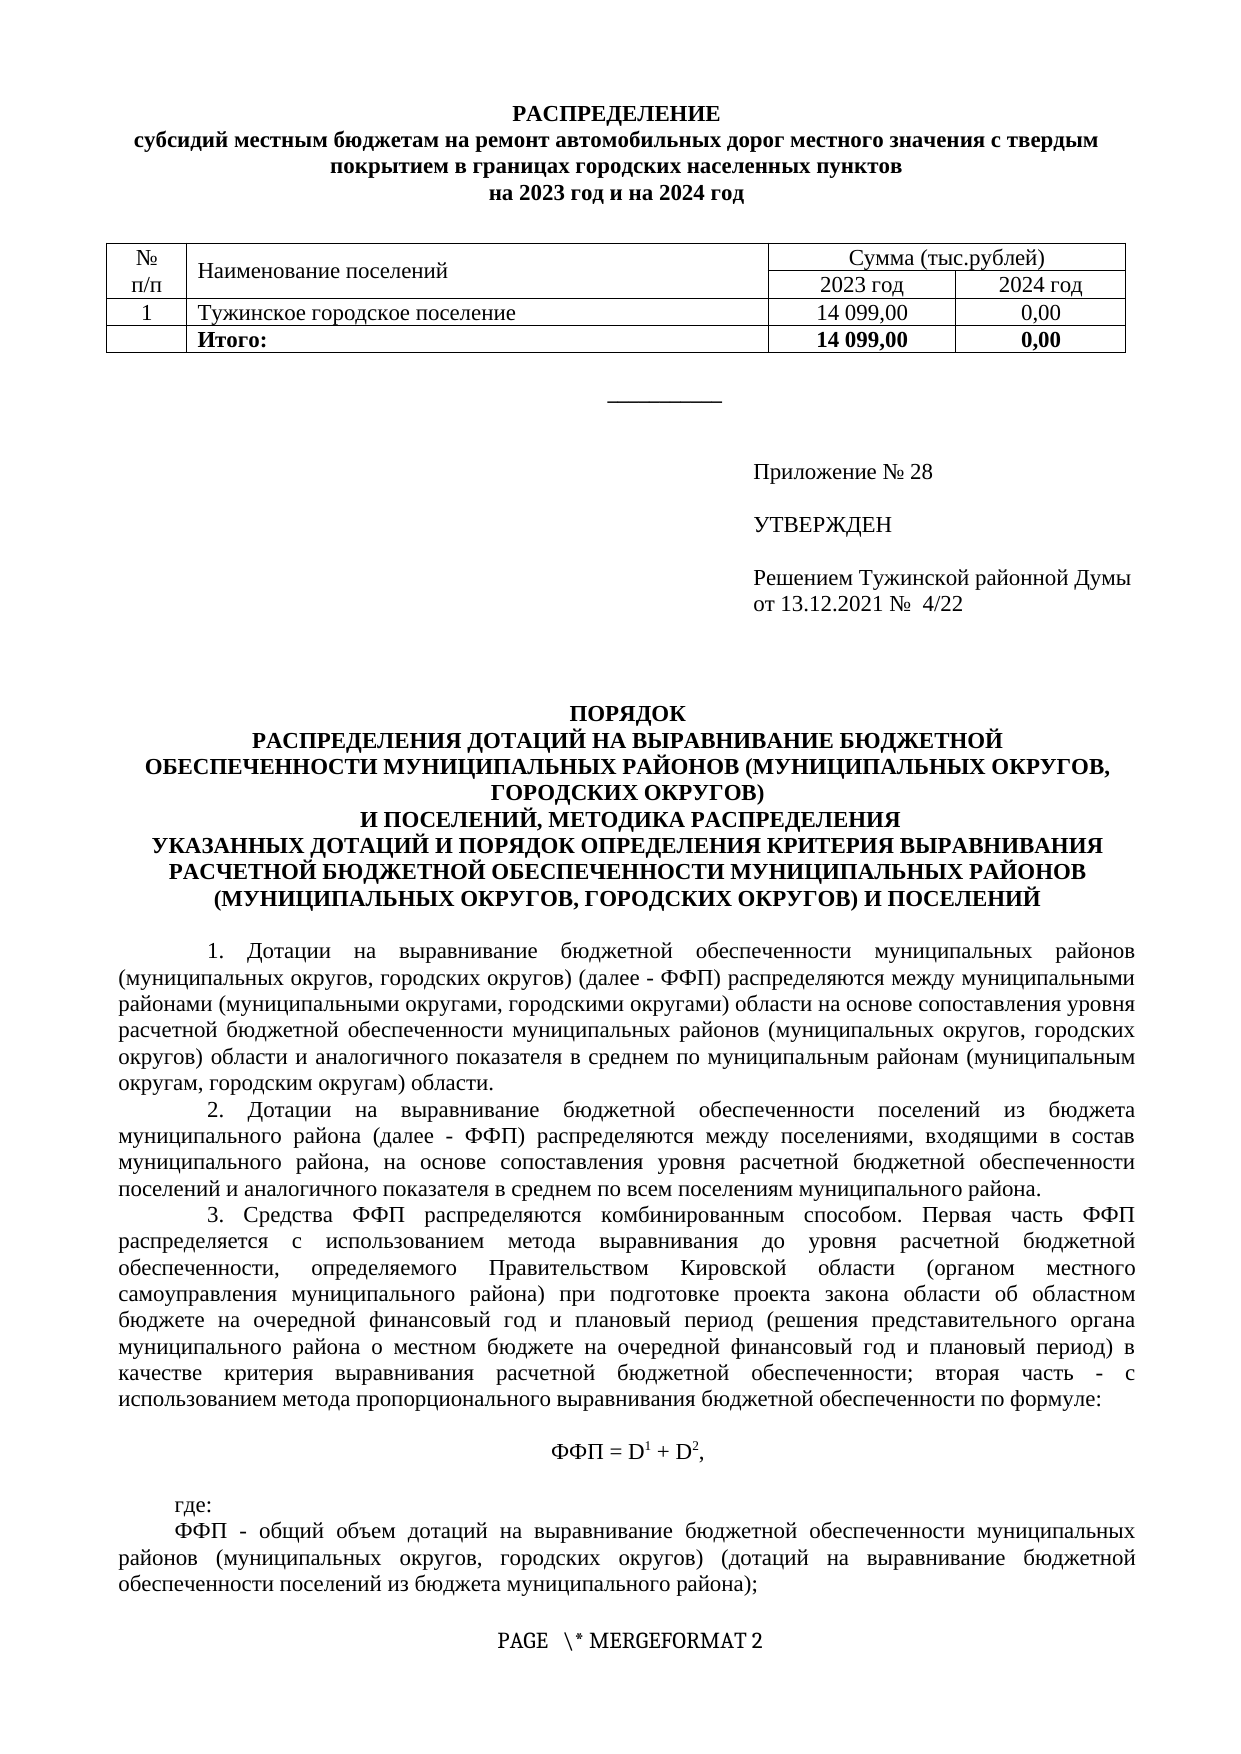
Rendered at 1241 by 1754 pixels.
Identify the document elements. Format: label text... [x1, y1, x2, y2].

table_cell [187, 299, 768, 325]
text Решением Тужинской районной Думы [753, 563, 1137, 590]
text где: [118, 1491, 1137, 1517]
text Приложение № 28 [753, 458, 1137, 484]
title ___________ [118, 381, 1137, 405]
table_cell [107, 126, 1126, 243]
title И ПОСЕЛЕНИЙ, МЕТОДИКА РАСПРЕДЕЛЕНИЯ [118, 806, 1137, 832]
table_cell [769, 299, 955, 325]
text УТВЕРЖДЕН [753, 511, 1137, 537]
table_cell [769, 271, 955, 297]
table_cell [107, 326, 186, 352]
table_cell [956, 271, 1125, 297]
text от 13.12.2021 № 4/22 [753, 590, 1137, 616]
title (МУНИЦИПАЛЬНЫХ ОКРУГОВ, ГОРОДСКИХ ОКРУГОВ) И ПОСЕЛЕНИЙ [118, 885, 1137, 911]
title ОБЕСПЕЧЕННОСТИ МУНИЦИПАЛЬНЫХ РАЙОНОВ (МУНИЦИПАЛЬНЫХ ОКРУГОВ, ГОРОДСКИХ ОКРУГОВ) [118, 753, 1137, 806]
text 2. Дотации на выравнивание бюджетной обеспеченности поселений из бюджета муниципального района (далее - ФФП) распределяются между поселениями, входящими в состав муниципального района, на основе сопоставления уровня расчетной бюджетной обеспеченности поселений и аналогичного показателя в среднем по всем поселениям муниципального района. [118, 1096, 1137, 1201]
title УКАЗАННЫХ ДОТАЦИЙ И ПОРЯДОК ОПРЕДЕЛЕНИЯ КРИТЕРИЯ ВЫРАВНИВАНИЯ РАСЧЕТНОЙ БЮДЖЕТНОЙ ОБЕСПЕЧЕННОСТИ МУНИЦИПАЛЬНЫХ РАЙОНОВ [118, 832, 1137, 885]
title ПОРЯДОК [118, 700, 1137, 727]
text ФФП - общий объем дотаций на выравнивание бюджетной обеспеченности муниципальных районов (муниципальных округов, городских округов) (дотаций на выравнивание бюджетной обеспеченности поселений из бюджета муниципального района); [118, 1517, 1137, 1596]
text ФФП = D1 + D2, [118, 1438, 1137, 1464]
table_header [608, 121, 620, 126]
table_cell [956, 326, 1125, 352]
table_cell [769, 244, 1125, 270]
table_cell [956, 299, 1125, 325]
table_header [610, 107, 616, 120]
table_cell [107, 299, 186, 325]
text 1. Дотации на выравнивание бюджетной обеспеченности муниципальных районов (муниципальных округов, городских округов) (далее - ФФП) распределяются между муниципальными районами (муниципальными округами, городскими округами) области на основе сопоставления уровня расчетной бюджетной обеспеченности муниципальных районов (муниципальных округов, городских округов) области и аналогичного показателя в среднем по муниципальным районам (муниципальным округам, городским округам) области. [118, 937, 1137, 1096]
text 3. Средства ФФП распределяются комбинированным способом. Первая часть ФФП распределяется с использованием метода выравнивания до уровня расчетной бюджетной обеспеченности, определяемого Правительством Кировской области (органом местного самоуправления муниципального района) при подготовке проекта закона области об областном бюджете на очередной финансовый год и плановый период (решения представительного органа муниципального района о местном бюджете на очередной финансовый год и плановый период) в качестве критерия выравнивания расчетной бюджетной обеспеченности; вторая часть - с использованием метода пропорционального выравнивания бюджетной обеспеченности по формуле: [118, 1201, 1137, 1412]
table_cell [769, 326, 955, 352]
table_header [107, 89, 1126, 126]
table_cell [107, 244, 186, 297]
title РАСПРЕДЕЛЕНИЯ ДОТАЦИЙ НА ВЫРАВНИВАНИЕ БЮДЖЕТНОЙ [118, 727, 1137, 753]
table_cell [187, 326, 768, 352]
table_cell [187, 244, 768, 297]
